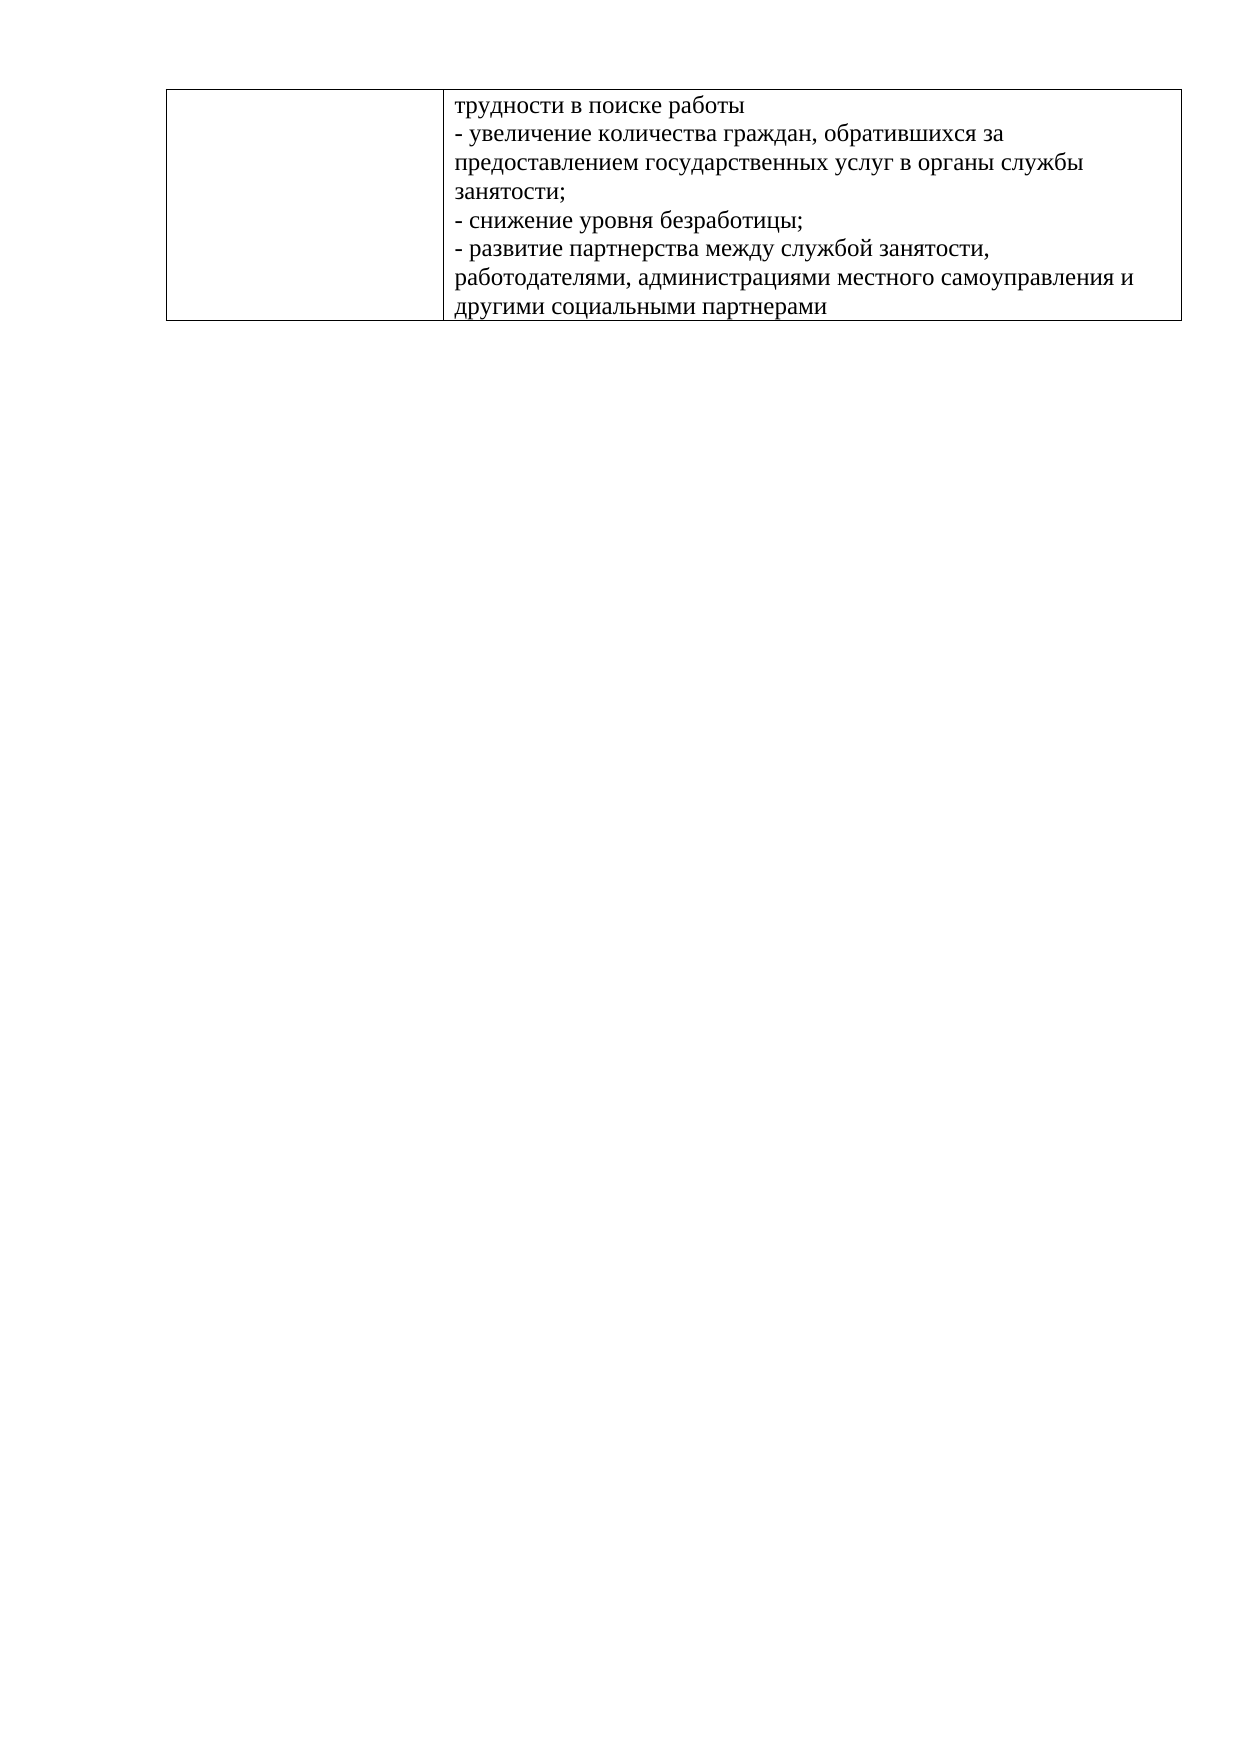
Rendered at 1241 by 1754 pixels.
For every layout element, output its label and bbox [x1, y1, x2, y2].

table_cell [167, 90, 443, 320]
table_cell [444, 90, 1181, 320]
